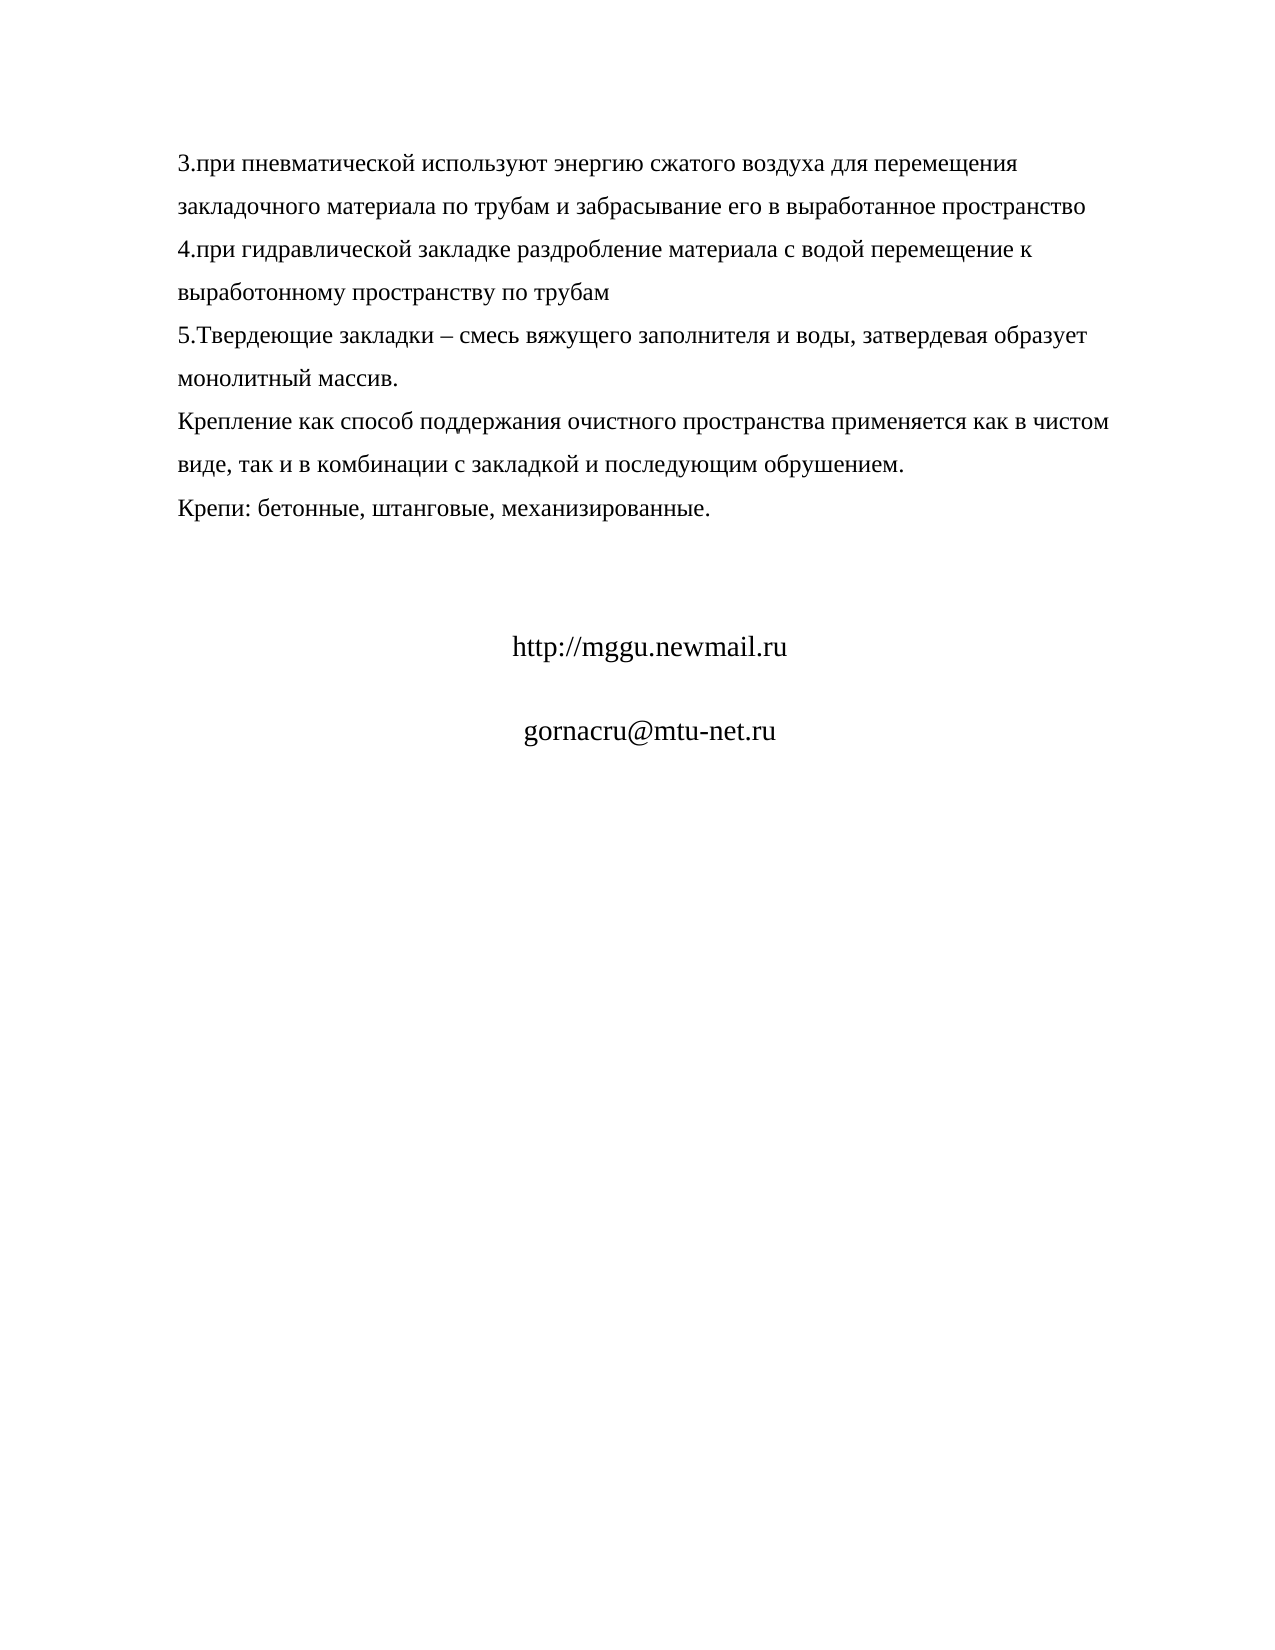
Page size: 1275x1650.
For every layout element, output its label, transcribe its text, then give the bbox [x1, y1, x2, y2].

text http://mggu.newmail.ru [177, 629, 1122, 663]
text 3.при пневматической используют энергию сжатого воздуха для перемещения закладочного материала по трубам и забрасывание его в выработанное пространство [177, 148, 1122, 219]
text Крепи: бетонные, штанговые, механизированные. [177, 493, 1122, 521]
text выработонному пространству по трубам [177, 277, 1122, 306]
text 4.при гидравлической закладке раздробление материала с водой перемещение к [177, 234, 1122, 263]
text gornacru@mtu-net.ru [177, 713, 1122, 747]
text 5.Твердеющие закладки – смесь вяжущего заполнителя и воды, затвердевая образует монолитный массив. [177, 320, 1122, 392]
text Крепление как способ поддержания очистного пространства применяется как в чистом виде, так и в комбинации с закладкой и последующим обрушением. [177, 406, 1122, 478]
